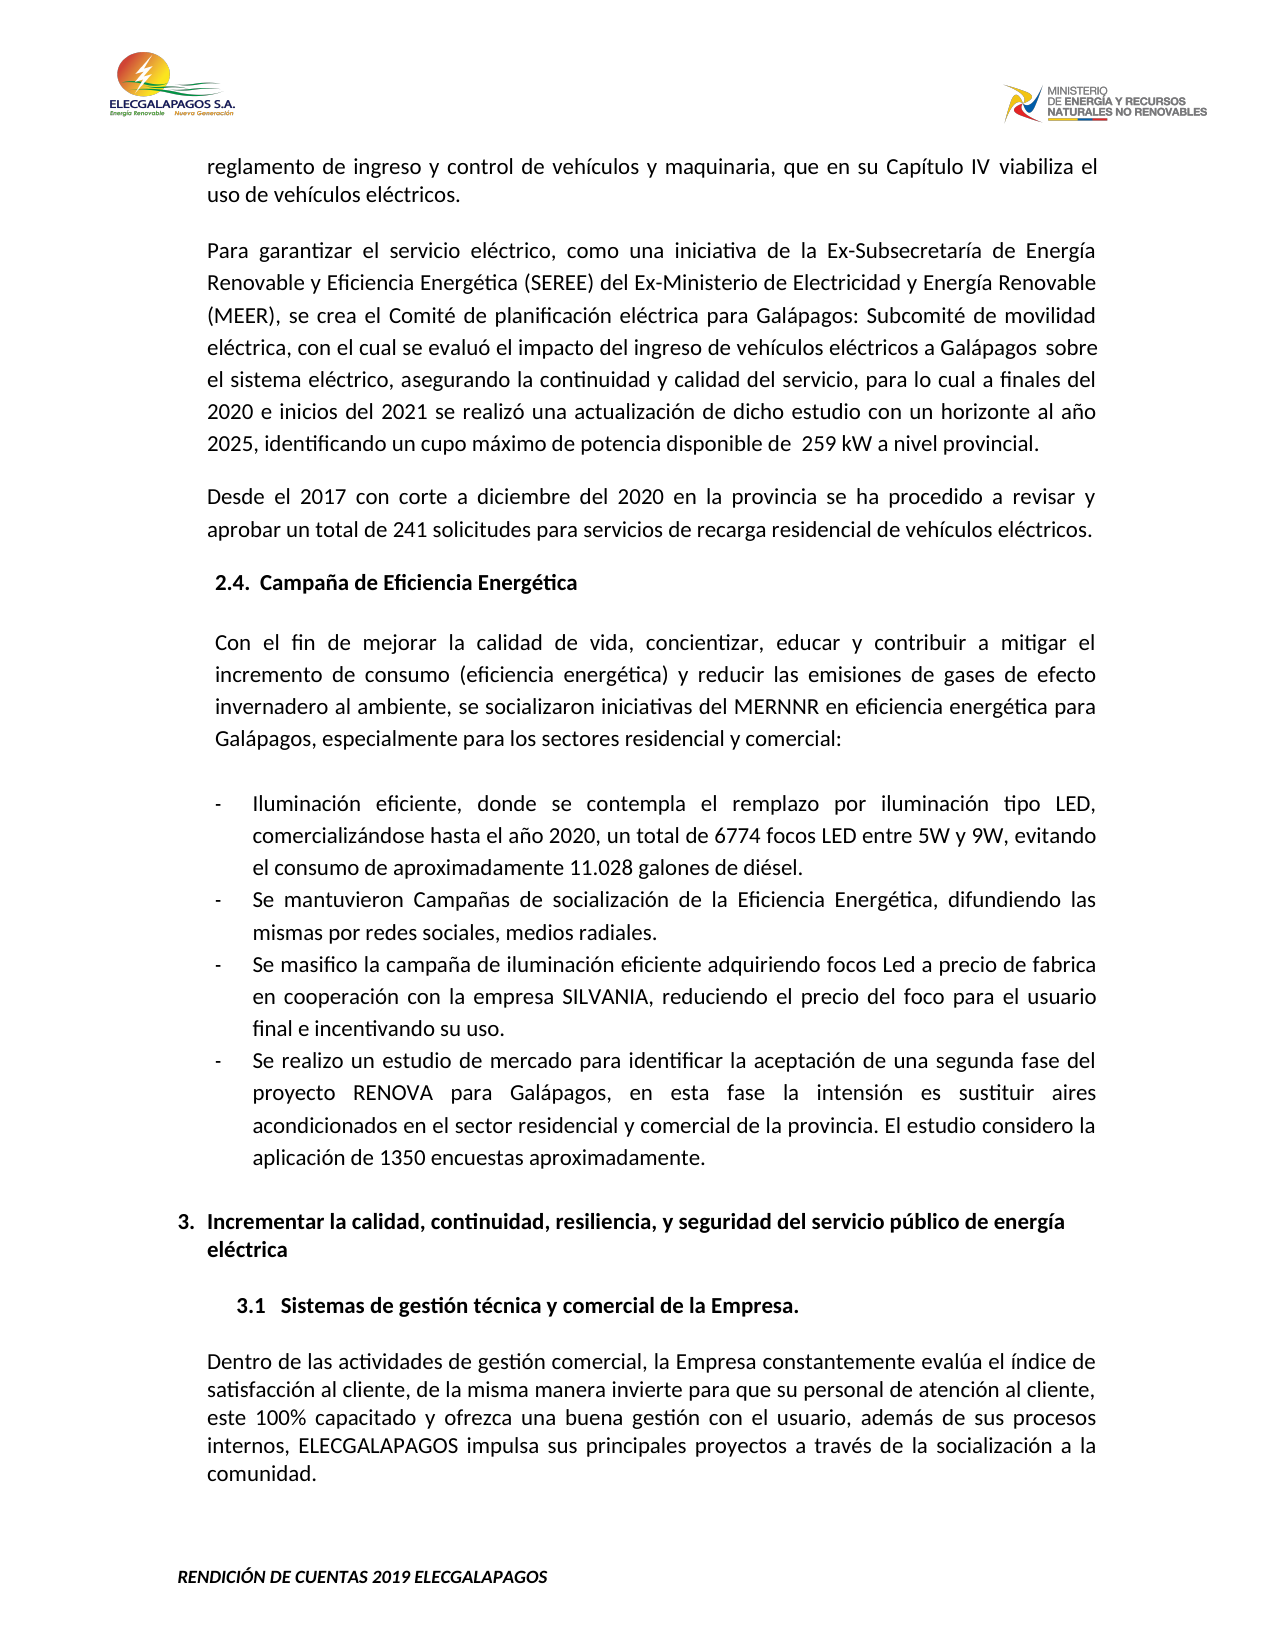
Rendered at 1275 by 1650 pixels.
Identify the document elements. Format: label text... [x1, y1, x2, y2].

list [207, 152, 1098, 208]
list Campaña de Eficiencia Energética [215, 568, 1098, 596]
list Con el fin de mejorar la calidad de vida, concientizar, educar y contribuir a mitigar el incremento de consumo (eficiencia energética) y reducir las emisiones de gases de efecto invernadero al ambiente, se socializaron iniciativas del MERNNR en eficiencia energética para Galápagos, especialmente para los sectores residencial y comercial: [215, 628, 1098, 752]
list Incrementar la calidad, continuidad, resiliencia, y seguridad del servicio público de energía eléctrica [177, 1207, 1098, 1263]
picture [105, 47, 240, 119]
list Se masifico la campaña de iluminación eficiente adquiriendo focos Led a precio de fabrica en cooperación con la empresa SILVANIA, reduciendo el precio del foco para el usuario final e incentivando su uso. [215, 950, 1098, 1042]
list Se mantuvieron Campañas de socialización de la Eficiencia Energética, difundiendo las mismas por redes sociales, medios radiales. [215, 885, 1098, 946]
text Desde el 2017 con corte a diciembre del 2020 en la provincia se ha procedido a revisar y aprobar un total de 241 solicitudes para servicios de recarga residencial de vehículos eléctricos. [207, 482, 1098, 543]
list Se realizo un estudio de mercado para identificar la aceptación de una segunda fase del proyecto RENOVA para Galápagos, en esta fase la intensión es sustituir aires acondicionados en el sector residencial y comercial de la provincia. El estudio considero la aplicación de 1350 encuestas aproximadamente. [215, 1046, 1098, 1171]
text Para garantizar el servicio eléctrico, como una iniciativa de la Ex-Subsecretaría de Energía Renovable y Eficiencia Energética (SEREE) del Ex-Ministerio de Electricidad y Energía Renovable (MEER), se crea el Comité de planificación eléctrica para Galápagos: Subcomité de movilidad eléctrica, con el cual se evaluó el impacto del ingreso de vehículos eléctricos a Galápagos sobre el sistema eléctrico, asegurando la continuidad y calidad del servicio, para lo cual a finales del 2020 e inicios del 2021 se realizó una actualización de dicho estudio con un horizonte al año 2025, identificando un cupo máximo de potencia disponible de 259 kW a nivel provincial. [207, 236, 1098, 457]
list Sistemas de gestión técnica y comercial de la Empresa. [236, 1291, 1098, 1319]
picture [988, 73, 1214, 128]
list Dentro de las actividades de gestión comercial, la Empresa constantemente evalúa el índice de satisfacción al cliente, de la misma manera invierte para que su personal de atención al cliente, este 100% capacitado y ofrezca una buena gestión con el usuario, además de sus procesos internos, ELECGALAPAGOS impulsa sus principales proyectos a través de la socialización a la comunidad. [207, 1347, 1098, 1487]
list Iluminación eficiente, donde se contempla el remplazo por iluminación tipo LED, comercializándose hasta el año 2020, un total de 6774 focos LED entre 5W y 9W, evitando el consumo de aproximadamente 11.028 galones de diésel. [215, 789, 1098, 881]
